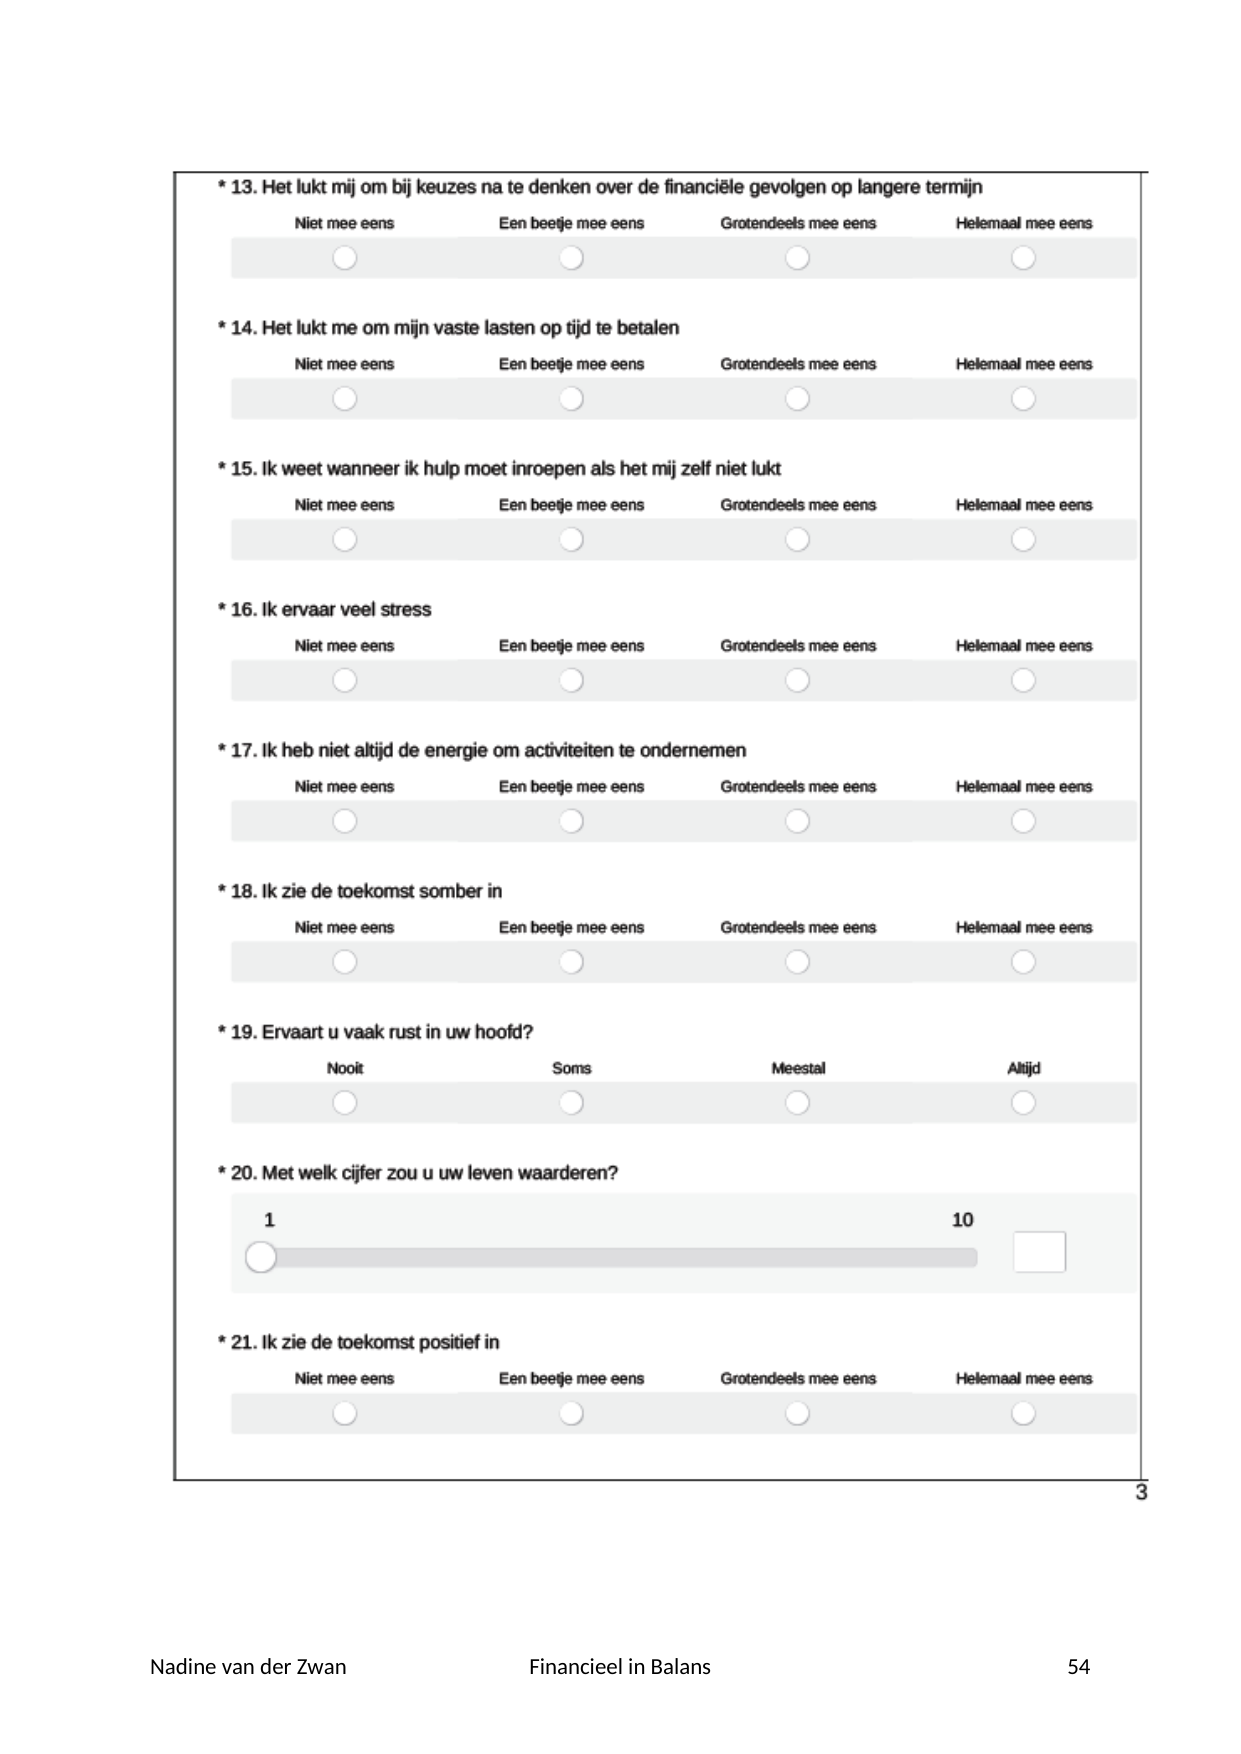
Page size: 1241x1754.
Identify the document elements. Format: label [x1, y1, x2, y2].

picture [150, 150, 1173, 1507]
